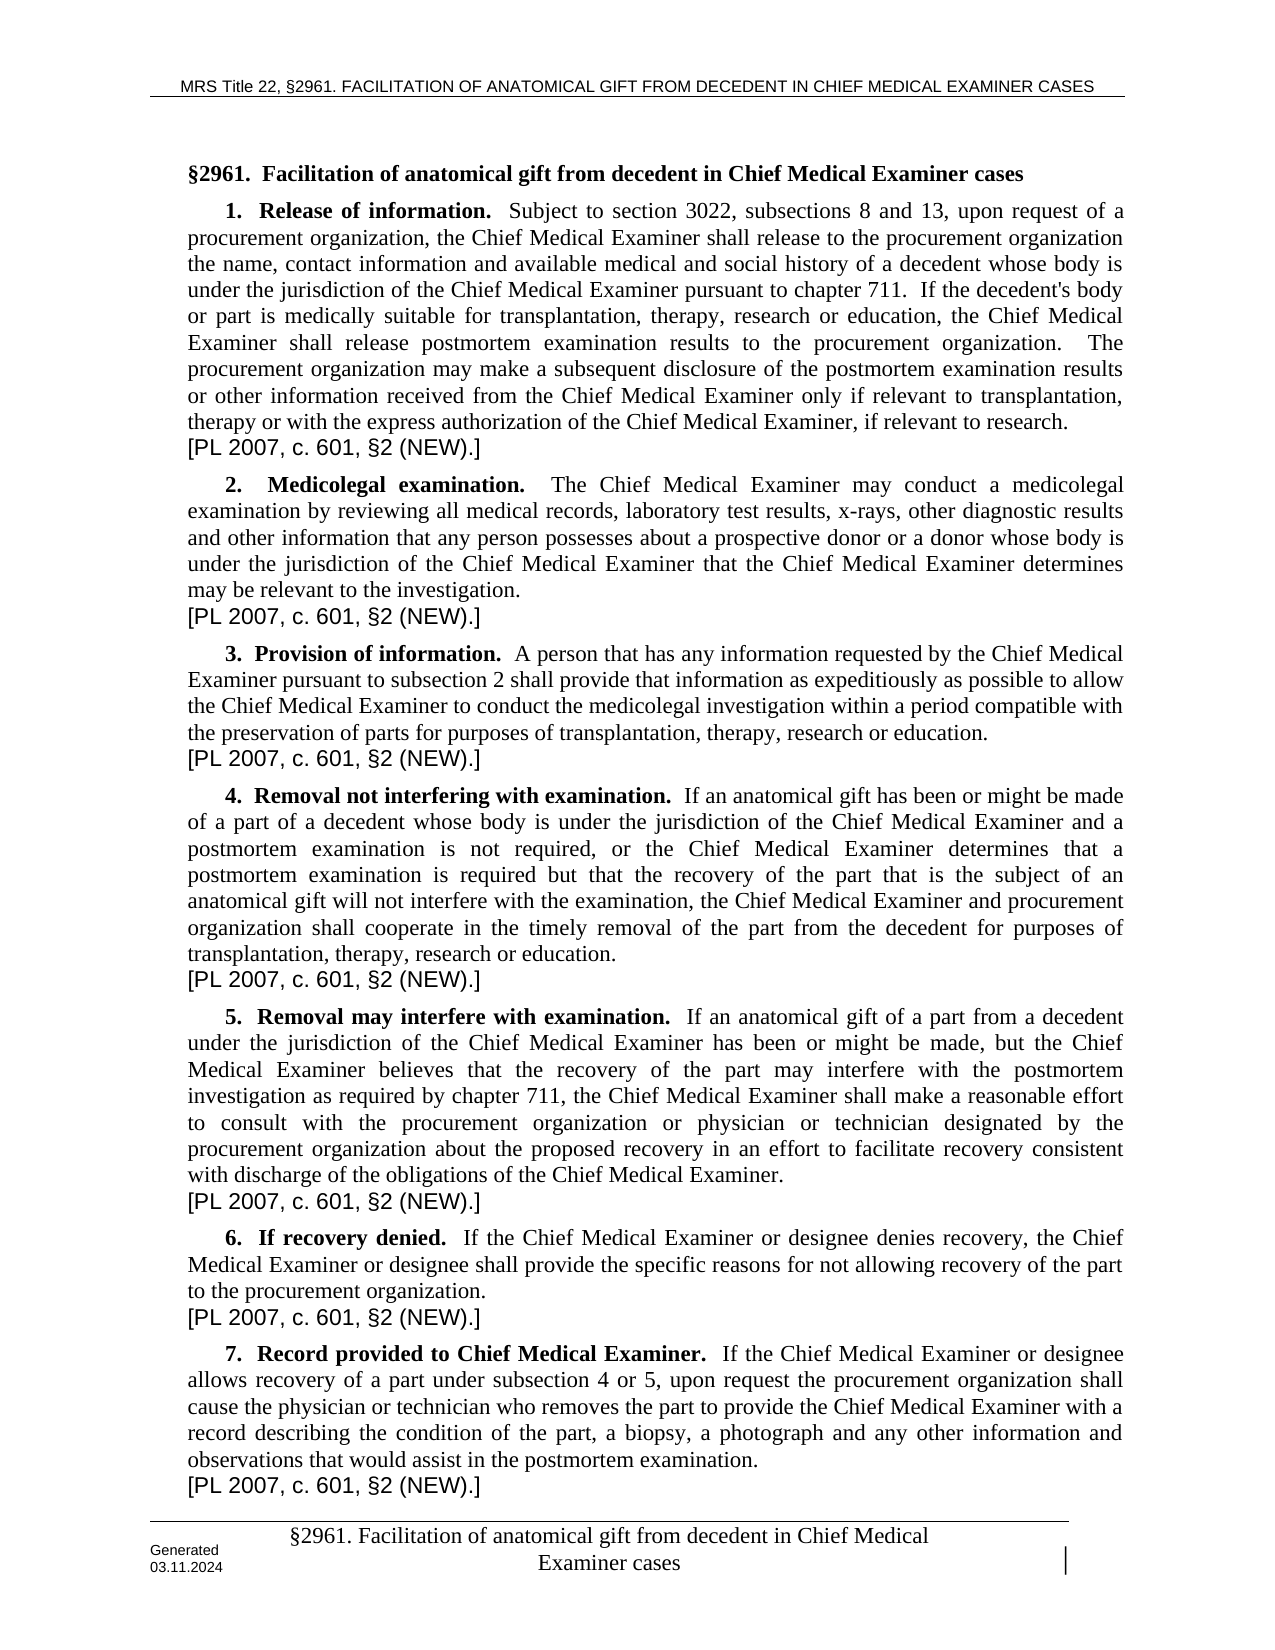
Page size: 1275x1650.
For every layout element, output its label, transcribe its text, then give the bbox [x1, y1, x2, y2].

text [PL 2007, c. 601, §2 (NEW).] [187, 966, 1125, 993]
text §2961. Facilitation of anatomical gift from decedent in Chief Medical Examiner cases [187, 160, 1125, 187]
text [PL 2007, c. 601, §2 (NEW).] [187, 603, 1125, 629]
text [PL 2007, c. 601, §2 (NEW).] [187, 1472, 1125, 1498]
text [PL 2007, c. 601, §2 (NEW).] [187, 1188, 1125, 1214]
text 3. Provision of information. A person that has any information requested by the Chief Medical Examiner pursuant to subsection 2 shall provide that information as expeditiously as possible to allow the Chief Medical Examiner to conduct the medicolegal investigation within a period compatible with the preservation of parts for purposes of transplantation, therapy, research or education. [187, 640, 1125, 745]
text 2. Medicolegal examination. The Chief Medical Examiner may conduct a medicolegal examination by reviewing all medical records, laboratory test results, x-rays, other diagnostic results and other information that any person possesses about a prospective donor or a donor whose body is under the jurisdiction of the Chief Medical Examiner that the Chief Medical Examiner determines may be relevant to the investigation. [187, 471, 1125, 603]
text [PL 2007, c. 601, §2 (NEW).] [187, 745, 1125, 771]
text 6. If recovery denied. If the Chief Medical Examiner or designee denies recovery, the Chief Medical Examiner or designee shall provide the specific reasons for not allowing recovery of the part to the procurement organization. [187, 1224, 1125, 1303]
text 7. Record provided to Chief Medical Examiner. If the Chief Medical Examiner or designee allows recovery of a part under subsection 4 or 5, upon request the procurement organization shall cause the physician or technician who removes the part to provide the Chief Medical Examiner with a record describing the condition of the part, a biopsy, a photograph and any other information and observations that would assist in the postmortem examination. [187, 1340, 1125, 1472]
text 4. Removal not interfering with examination. If an anatomical gift has been or might be made of a part of a decedent whose body is under the jurisdiction of the Chief Medical Examiner and a postmortem examination is not required, or the Chief Medical Examiner determines that a postmortem examination is required but that the recovery of the part that is the subject of an anatomical gift will not interfere with the examination, the Chief Medical Examiner and procurement organization shall cooperate in the timely removal of the part from the decedent for purposes of transplantation, therapy, research or education. [187, 782, 1125, 966]
text 5. Removal may interfere with examination. If an anatomical gift of a part from a decedent under the jurisdiction of the Chief Medical Examiner has been or might be made, but the Chief Medical Examiner believes that the recovery of the part may interfere with the postmortem investigation as required by chapter 711, the Chief Medical Examiner shall make a reasonable effort to consult with the procurement organization or physician or technician designated by the procurement organization about the proposed recovery in an effort to facilitate recovery consistent with discharge of the obligations of the Chief Medical Examiner. [187, 1003, 1125, 1188]
text [PL 2007, c. 601, §2 (NEW).] [187, 434, 1125, 461]
text [PL 2007, c. 601, §2 (NEW).] [187, 1303, 1125, 1330]
text 1. Release of information. Subject to section 3022, subsections 8 and 13, upon request of a procurement organization, the Chief Medical Examiner shall release to the procurement organization the name, contact information and available medical and social history of a decedent whose body is under the jurisdiction of the Chief Medical Examiner pursuant to chapter 711. If the decedent's body or part is medically suitable for transplantation, therapy, research or education, the Chief Medical Examiner shall release postmortem examination results to the procurement organization. The procurement organization may make a subsequent disclosure of the postmortem examination results or other information received from the Chief Medical Examiner only if relevant to transplantation, therapy or with the express authorization of the Chief Medical Examiner, if relevant to research. [187, 197, 1125, 434]
